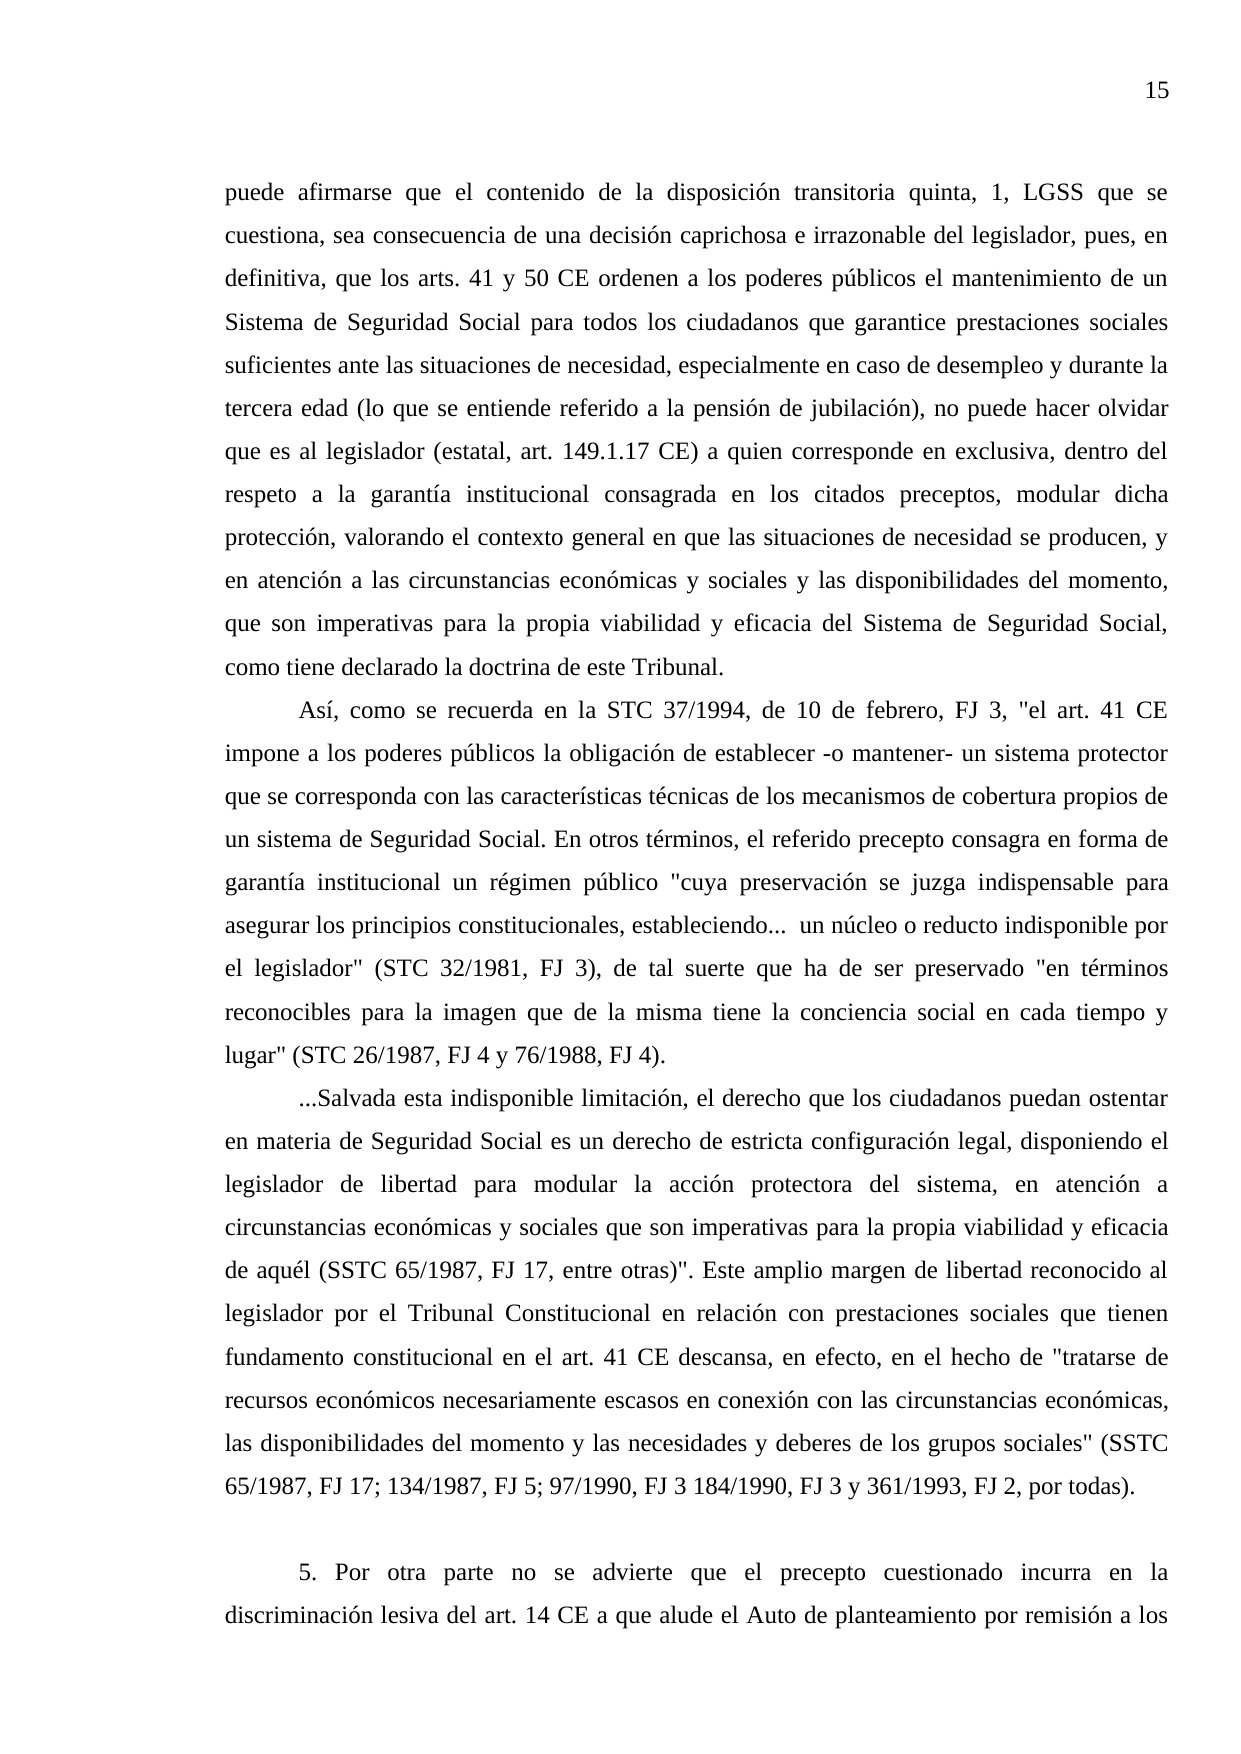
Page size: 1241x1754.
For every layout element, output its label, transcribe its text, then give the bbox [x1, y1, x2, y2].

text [224, 177, 1169, 680]
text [224, 1557, 1169, 1629]
text ...Salvada esta indisponible limitación, el derecho que los ciudadanos puedan ostentar en materia de Seguridad Social es un derecho de estricta configuración legal, disponiendo el legislador de libertad para modular la acción protectora del sistema, en atención a circunstancias económicas y sociales que son imperativas para la propia viabilidad y eficacia de aquél (SSTC 65/1987, FJ 17, entre otras)". Este amplio margen de libertad reconocido al legislador por el Tribunal Constitucional en relación con prestaciones sociales que tienen fundamento constitucional en el art. 41 CE descansa, en efecto, en el hecho de "tratarse de recursos económicos necesariamente escasos en conexión con las circunstancias económicas, las disponibilidades del momento y las necesidades y deberes de los grupos sociales" (SSTC 65/1987, FJ 17; 134/1987, FJ 5; 97/1990, FJ 3 184/1990, FJ 3 y 361/1993, FJ 2, por todas). [224, 1083, 1169, 1500]
text Así, como se recuerda en la STC 37/1994, de 10 de febrero, FJ 3, "el art. 41 CE impone a los poderes públicos la obligación de establecer -o mantener- un sistema protector que se corresponda con las características técnicas de los mecanismos de cobertura propios de un sistema de Seguridad Social. En otros términos, el referido precepto consagra en forma de garantía institucional un régimen público "cuya preservación se juzga indispensable para asegurar los principios constitucionales, estableciendo... un núcleo o reducto indisponible por el legislador" (STC 32/1981, FJ 3), de tal suerte que ha de ser preservado "en términos reconocibles para la imagen que de la misma tiene la conciencia social en cada tiempo y lugar" (STC 26/1987, FJ 4 y 76/1988, FJ 4). [224, 695, 1169, 1068]
